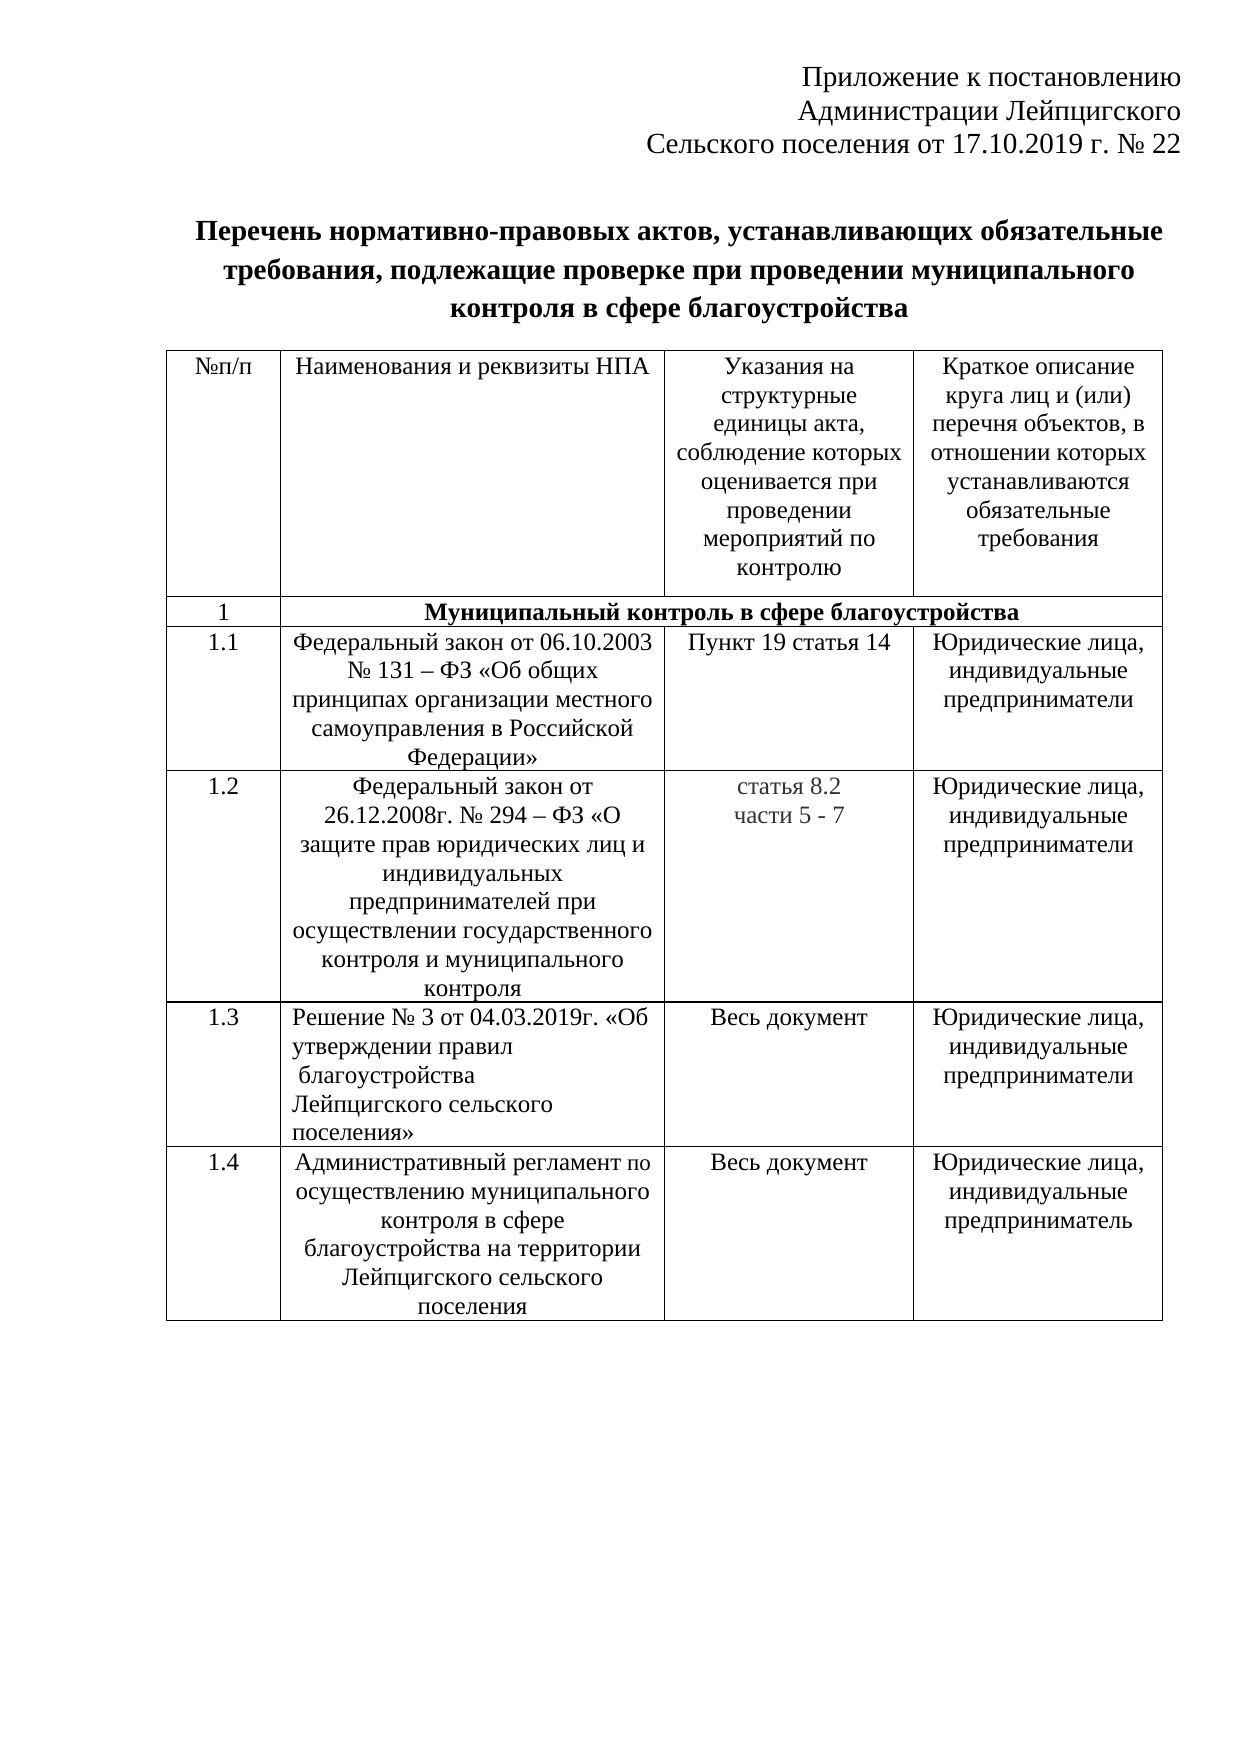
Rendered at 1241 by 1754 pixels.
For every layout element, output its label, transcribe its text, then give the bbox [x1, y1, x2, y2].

table_cell Муниципальный контроль в сфере благоустройства [281, 597, 1162, 626]
table_cell Пункт 19 статья 14 [665, 627, 913, 770]
table_header Краткое описание круга лиц и (или) перечня объектов, в отношении которых устанавливаются обязательные требования [914, 351, 1162, 596]
table_header №п/п [167, 351, 280, 596]
table_cell Административный регламент по осуществлению муниципального контроля в сфере благоустройства на территории Лейпцигского сельского поселения [281, 1147, 664, 1320]
table_cell Решение № 3 от 04.03.2019г. «Об утверждении правил благоустройства Лейпцигского сельского поселения» [281, 1003, 664, 1146]
text Администрации Лейпцигского [177, 93, 1181, 126]
table_cell 1.3 [167, 1003, 280, 1146]
table_cell 1.1 [167, 627, 280, 770]
table_cell 1.4 [167, 1147, 280, 1320]
table_cell статья 8.2 части 5 - 7 [665, 771, 913, 1001]
table_header Указания на структурные единицы акта, соблюдение которых оценивается при проведении мероприятий по контролю [665, 351, 913, 596]
table_cell Федеральный закон от 26.12.2008г. № 294 – ФЗ «О защите прав юридических лиц и индивидуальных предпринимателей при осуществлении государственного контроля и муниципального контроля [281, 771, 664, 1001]
table_cell 1 [167, 597, 280, 626]
table_cell Юридические лица, индивидуальные предприниматели [914, 771, 1162, 1001]
table_cell Юридические лица, индивидуальные предприниматель [914, 1147, 1162, 1320]
table_cell Федеральный закон от 06.10.2003 № 131 – ФЗ «Об общих принципах организации местного самоуправления в Российской Федерации» [281, 627, 664, 770]
table_cell Юридические лица, индивидуальные предприниматели [914, 1003, 1162, 1146]
text Перечень нормативно-правовых актов, устанавливающих обязательные требования, подлежащие проверке при проведении муниципального контроля в сфере благоустройства [177, 213, 1181, 324]
text Приложение к постановлению [177, 59, 1181, 93]
table_header Наименования и реквизиты НПА [281, 351, 664, 596]
table_cell Весь документ [665, 1003, 913, 1146]
table_cell Весь документ [665, 1147, 913, 1320]
table_cell Юридические лица, индивидуальные предприниматели [914, 627, 1162, 770]
table_cell 1.2 [167, 771, 280, 1001]
text Сельского поселения от 17.10.2019 г. № 22 [177, 126, 1181, 160]
